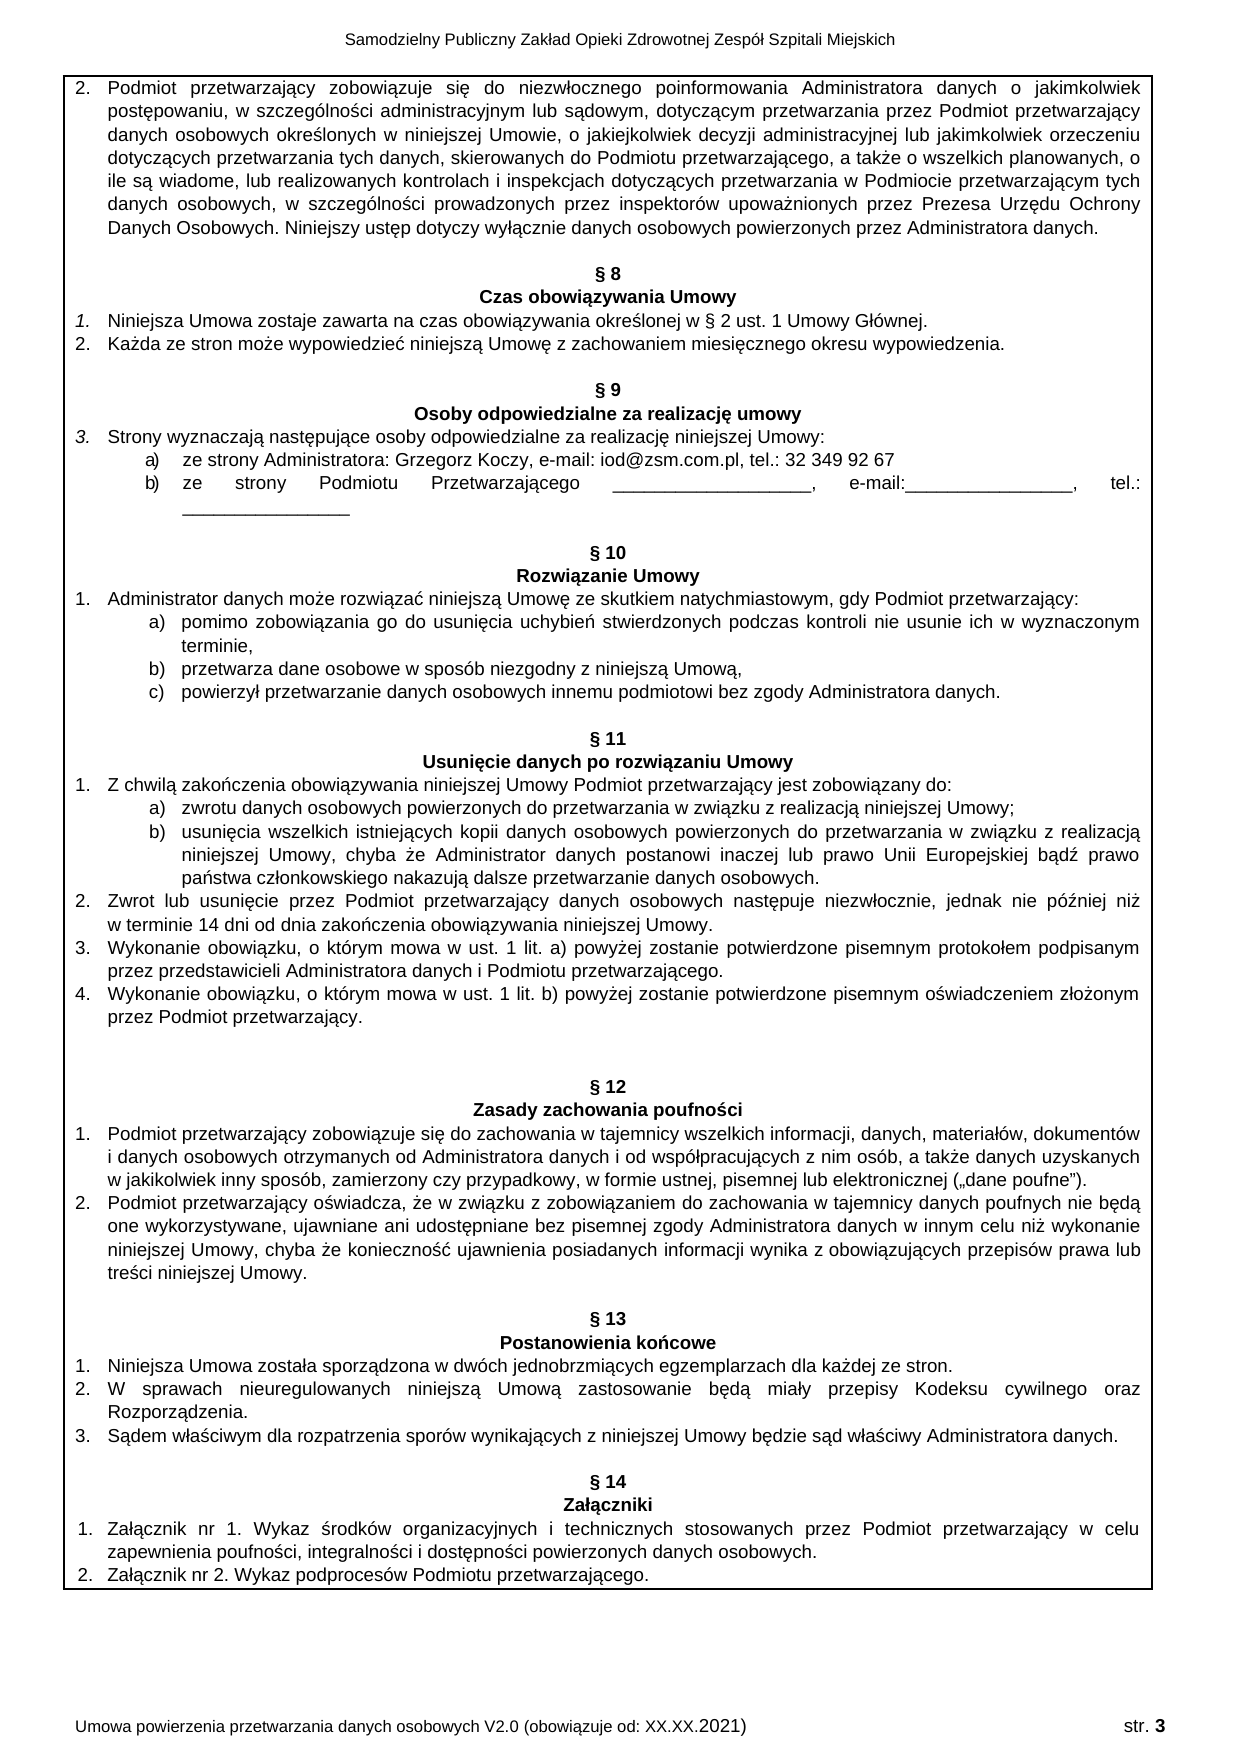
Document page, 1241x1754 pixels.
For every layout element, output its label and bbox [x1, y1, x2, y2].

table_cell [65, 77, 1151, 1587]
